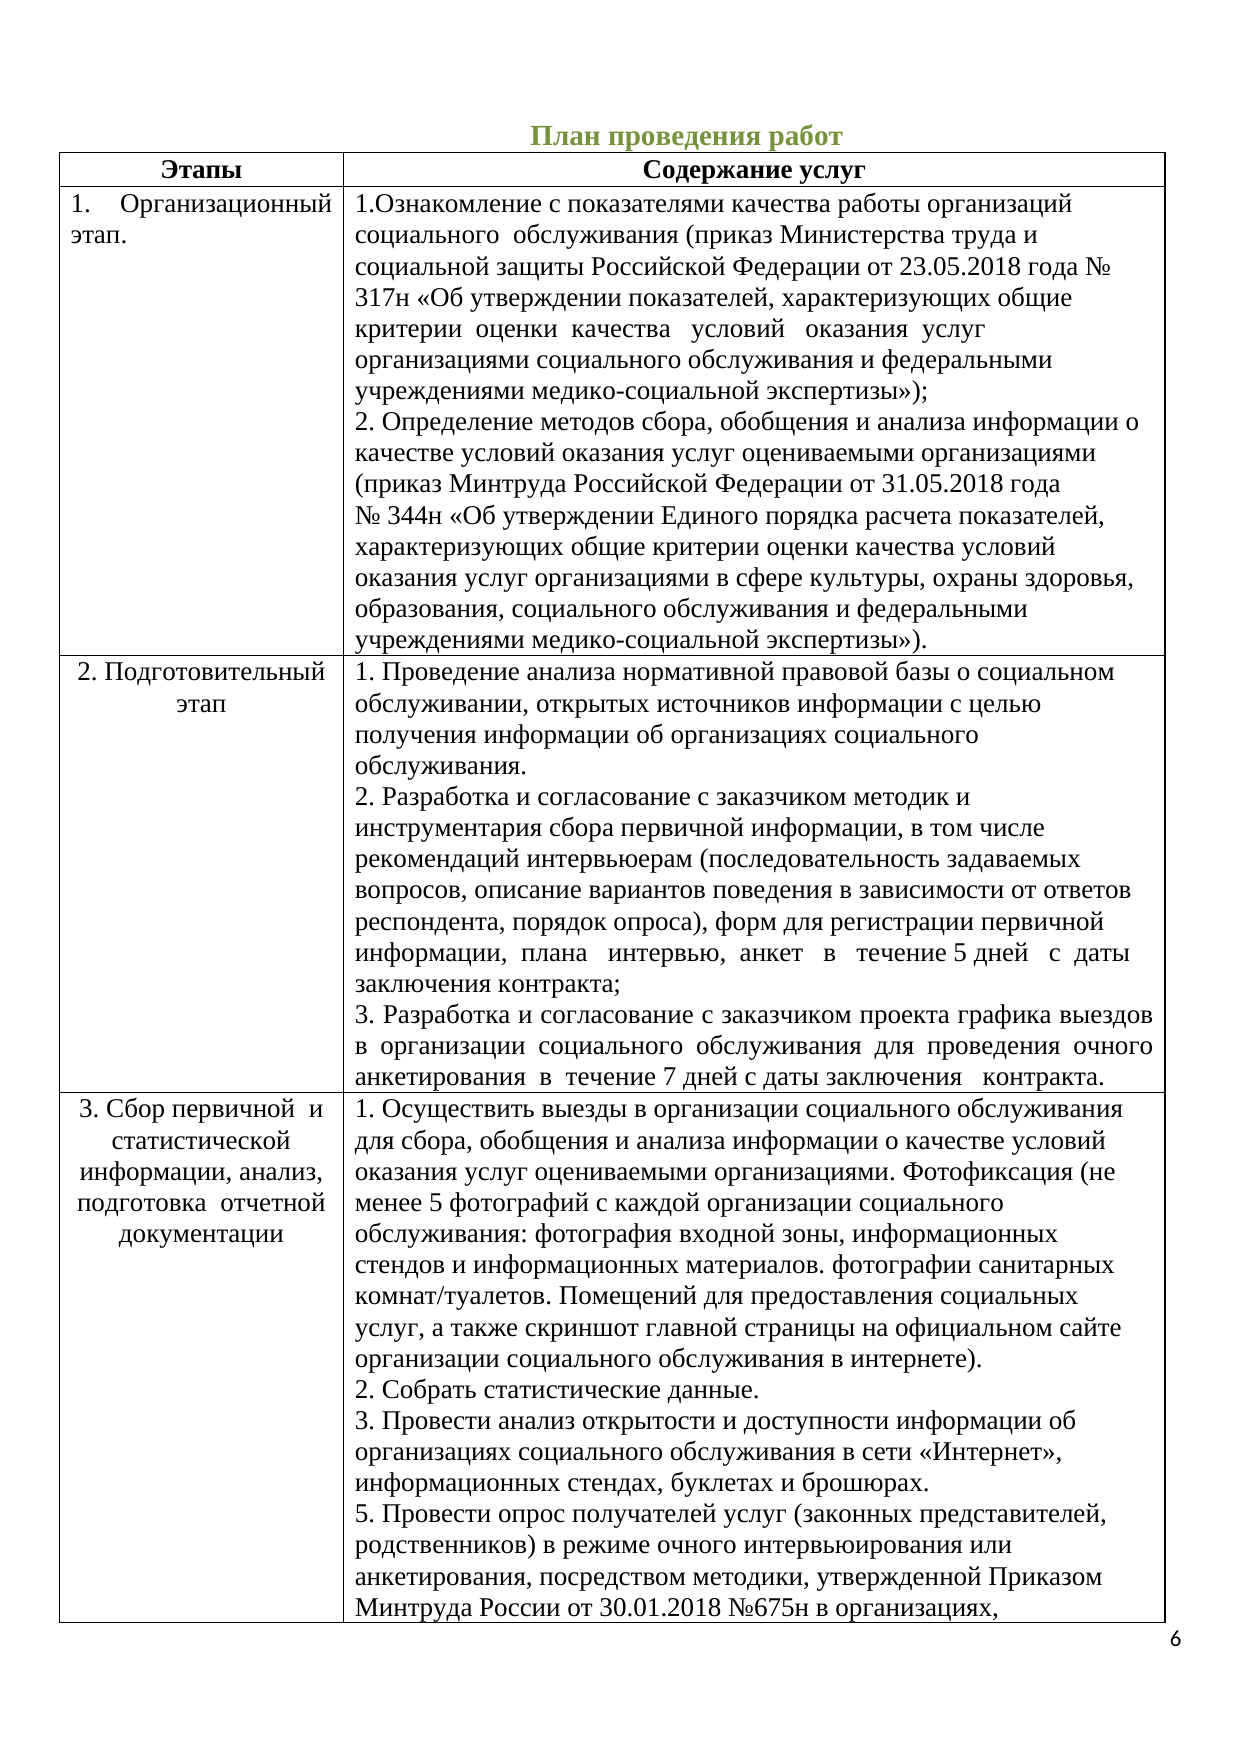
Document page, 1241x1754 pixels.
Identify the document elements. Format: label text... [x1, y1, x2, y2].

table_cell 2. Подготовительный этап [60, 656, 343, 1092]
text План проведения работ [118, 118, 1181, 152]
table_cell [60, 1093, 343, 1622]
table_cell 1. Организационный этап. [60, 187, 343, 654]
table_header Содержание услуг [344, 153, 1164, 186]
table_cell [344, 1093, 1164, 1622]
table_cell 1. Проведение анализа нормативной правовой базы о социальном обслуживании, открытых источников информации с целью получения информации об организациях социального обслуживания. 2. Разработка и согласование с заказчиком методик и инструментария сбора первичной информации, в том числе рекомендаций интервьюерам (последовательность задаваемых вопросов, описание вариантов поведения в зависимости от ответов респондента, порядок опроса), форм для регистрации первичной информации, плана интервью, анкет в течение 5 дней с даты заключения контракта; 3. Разработка и согласование с заказчиком проекта графика выездов в организации социального обслуживания для проведения очного анкетирования в течение 7 дней с даты заключения контракта. [344, 656, 1164, 1092]
table_cell 1.Ознакомление с показателями качества работы организаций социального обслуживания (приказ Министерства труда и социальной защиты Российской Федерации от 23.05.2018 года № 317н «Об утверждении показателей, характеризующих общие критерии оценки качества условий оказания услуг организациями социального обслуживания и федеральными учреждениями медико-социальной экспертизы»); 2. Определение методов сбора, обобщения и анализа информации о качестве условий оказания услуг оцениваемыми организациями (приказ Минтруда Российской Федерации от 31.05.2018 года № 344н «Об утверждении Единого порядка расчета показателей, характеризующих общие критерии оценки качества условий оказания услуг организациями в сфере культуры, охраны здоровья, образования, социального обслуживания и федеральными учреждениями медико-социальной экспертизы»). [344, 187, 1164, 654]
table_header Этапы [60, 153, 343, 186]
